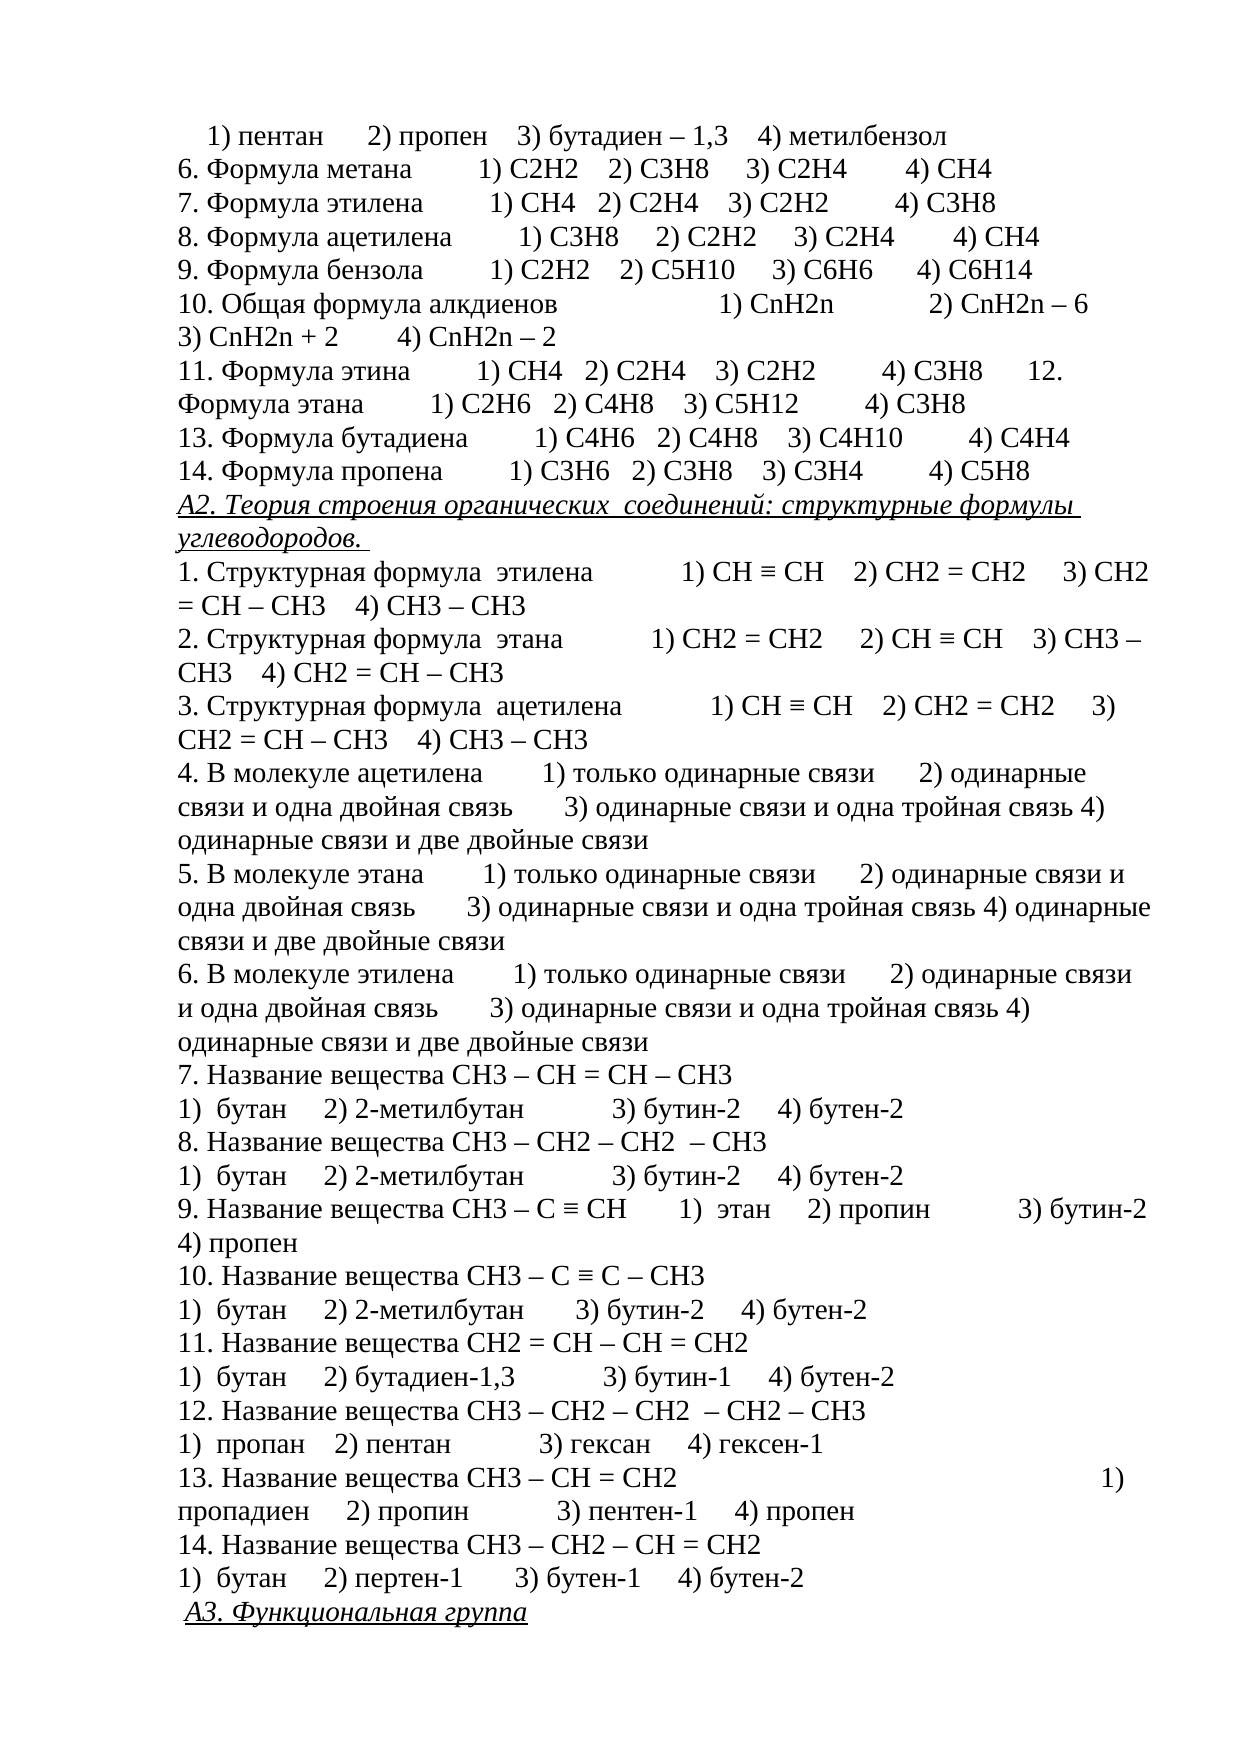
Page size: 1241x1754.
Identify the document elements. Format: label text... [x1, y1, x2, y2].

text 8. Название вещества СН3 – СН2 – СН2 – СН3 1) бутан 2) 2-метилбутан 3) бутин-2 4) бутен-2 [177, 1124, 1152, 1191]
text 8. Формула ацетилена 1) С3Н8 2) С2Н2 3) С2Н4 4) СН4 [177, 219, 1152, 252]
text 6. В молекуле этилена 1) только одинарные связи 2) одинарные связи и одна двойная связь 3) одинарные связи и одна тройная связь 4) одинарные связи и две двойные связи 7. Название вещества СН3 – СН = СН – СН3 1) бутан 2) 2-метилбутан 3) бутин-2 4) бутен-2 [177, 957, 1152, 1124]
text 13. Название вещества СН3 – СН = СН2 1) пропадиен 2) пропин 3) пентен-1 4) пропен [177, 1460, 1152, 1527]
text А2. Теория строения органических соединений: структурные формулы углеводородов. [177, 487, 1152, 554]
text 1) пентан 2) пропен 3) бутадиен – 1,3 4) метилбензол [177, 118, 1152, 152]
text 1. Структурная формула этилена 1) СН ≡ СН 2) СН2 = СН2 3) СН2 = СН – СН3 4) СН3 – СН3 [177, 554, 1152, 621]
text 3. Структурная формула ацетилена 1) СН ≡ СН 2) СН2 = СН2 3) СН2 = СН – СН3 4) СН3 – СН3 [177, 688, 1152, 755]
text 11. Формула этина 1) СН4 2) С2Н4 3) С2Н2 4) С3Н8 12. Формула этана 1) С2Н6 2) С4Н8 3) С5Н12 4) С3Н8 [177, 353, 1152, 420]
text 7. Формула этилена 1) СН4 2) С2Н4 3) С2Н2 4) С3Н8 [177, 185, 1152, 219]
text 13. Формула бутадиена 1) С4Н6 2) С4Н8 3) С4Н10 4) С4Н4 [177, 420, 1152, 453]
text 14. Название вещества СН3 – СН2 – СН = СН2 1) бутан 2) пертен-1 3) бутен-1 4) бутен-2 [177, 1527, 1152, 1594]
text 11. Название вещества СН2 = СН – СН = СН2 1) бутан 2) бутадиен-1,3 3) бутин-1 4) бутен-2 [177, 1326, 1152, 1393]
text А3. Функциональная группа [177, 1594, 1152, 1627]
text 10. Название вещества СН3 – С ≡ С – СН3 1) бутан 2) 2-метилбутан 3) бутин-2 4) бутен-2 [177, 1258, 1152, 1326]
text 5. В молекуле этана 1) только одинарные связи 2) одинарные связи и одна двойная связь 3) одинарные связи и одна тройная связь 4) одинарные связи и две двойные связи [177, 856, 1152, 957]
text 14. Формула пропена 1) С3Н6 2) С3Н8 3) С3Н4 4) С5Н8 [177, 453, 1152, 487]
text 4. В молекуле ацетилена 1) только одинарные связи 2) одинарные связи и одна двойная связь 3) одинарные связи и одна тройная связь 4) одинарные связи и две двойные связи [177, 755, 1152, 856]
text 9. Название вещества СН3 – С ≡ СН 1) этан 2) пропин 3) бутин-2 4) пропен [177, 1191, 1152, 1258]
text 2. Структурная формула этана 1) СН2 = СН2 2) СН ≡ СН 3) СН3 – СН3 4) СН2 = СН – СН3 [177, 621, 1152, 688]
text 9. Формула бензола 1) С2Н2 2) С5Н10 3) С6Н6 4) С6Н14 [177, 252, 1152, 286]
text 12. Название вещества СН3 – СН2 – СН2 – СН2 – СН3 1) пропан 2) пентан 3) гексан 4) гексен-1 [177, 1393, 1152, 1460]
text 6. Формула метана 1) С2Н2 2) С3Н8 3) С2Н4 4) СН4 [177, 152, 1152, 185]
text 10. Общая формула алкдиенов 1) CnH2n 2) CnH2n – 6 3) CnH2n + 2 4) CnH2n – 2 [177, 286, 1152, 353]
